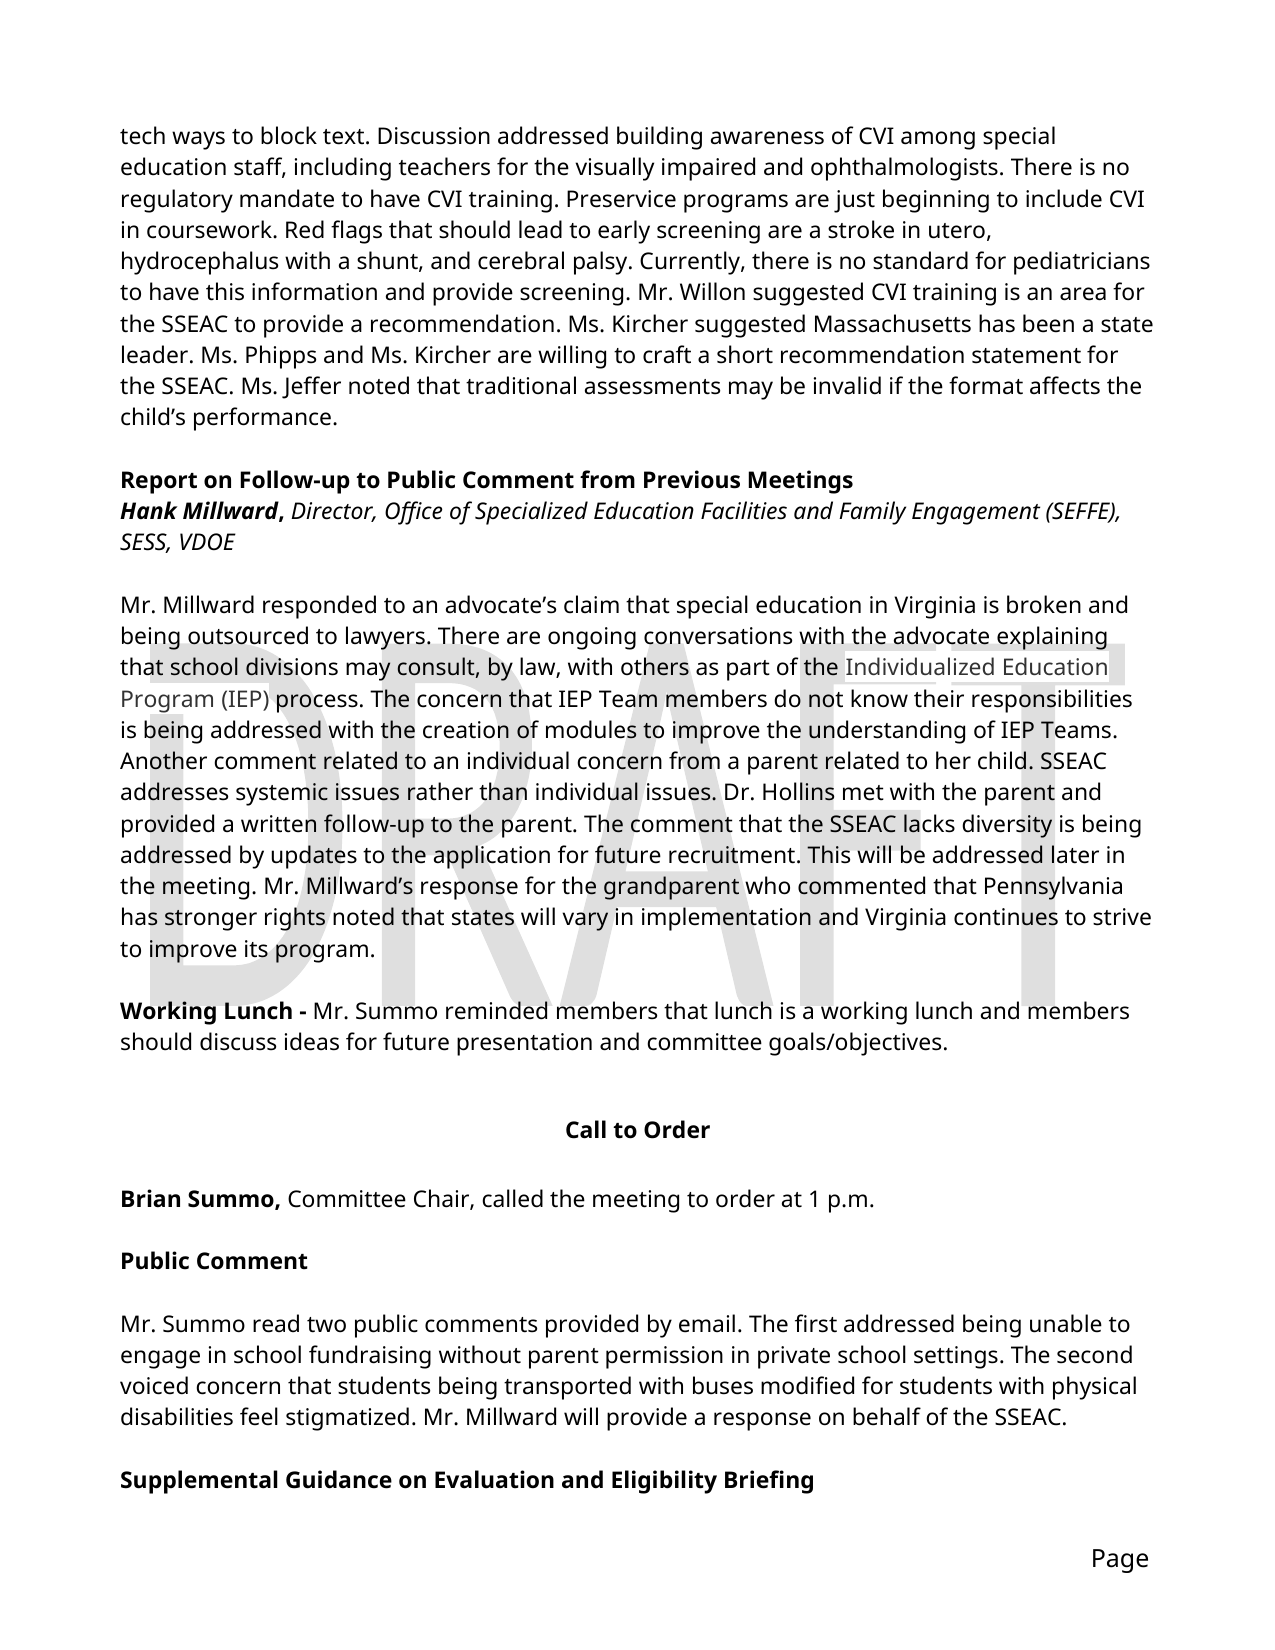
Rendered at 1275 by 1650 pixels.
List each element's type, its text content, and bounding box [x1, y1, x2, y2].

text Mr. Millward responded to an advocate’s claim that special education in Virginia is broken and being outsourced to lawyers. There are ongoing conversations with the advocate explaining that school divisions may consult, by law, with others as part of the Individualized Education Program (IEP) process. The concern that IEP Team members do not know their responsibilities is being addressed with the creation of modules to improve the understanding of IEP Teams. Another comment related to an individual concern from a parent related to her child. SSEAC addresses systemic issues rather than individual issues. Dr. Hollins met with the parent and provided a written follow-up to the parent. The comment that the SSEAC lacks diversity is being addressed by updates to the application for future recruitment. This will be addressed later in the meeting. Mr. Millward’s response for the grandparent who commented that Pennsylvania has stronger rights noted that states will vary in implementation and Virginia continues to strive to improve its program. [120, 589, 1155, 964]
text Report on Follow-up to Public Comment from Previous Meetings [120, 464, 1155, 495]
subtitle Call to Order [120, 1114, 1155, 1176]
text Mr. Summo read two public comments provided by email. The first addressed being unable to engage in school fundraising without parent permission in private school settings. The second voiced concern that students being transported with buses modified for students with physical disabilities feel stigmatized. Mr. Millward will provide a response on behalf of the SSEAC. [120, 1307, 1155, 1432]
text Public Comment [120, 1245, 1155, 1276]
text Working Lunch - Mr. Summo reminded members that lunch is a working lunch and members should discuss ideas for future presentation and committee goals/objectives. [120, 995, 1155, 1057]
text Hank Millward, Director, Office of Specialized Education Facilities and Family Engagement (SEFFE), SESS, VDOE [120, 495, 1155, 557]
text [120, 120, 1155, 432]
text Brian Summo, Committee Chair, called the meeting to order at 1 p.m. [120, 1182, 1155, 1214]
text Supplemental Guidance on Evaluation and Eligibility Briefing [120, 1464, 1155, 1495]
